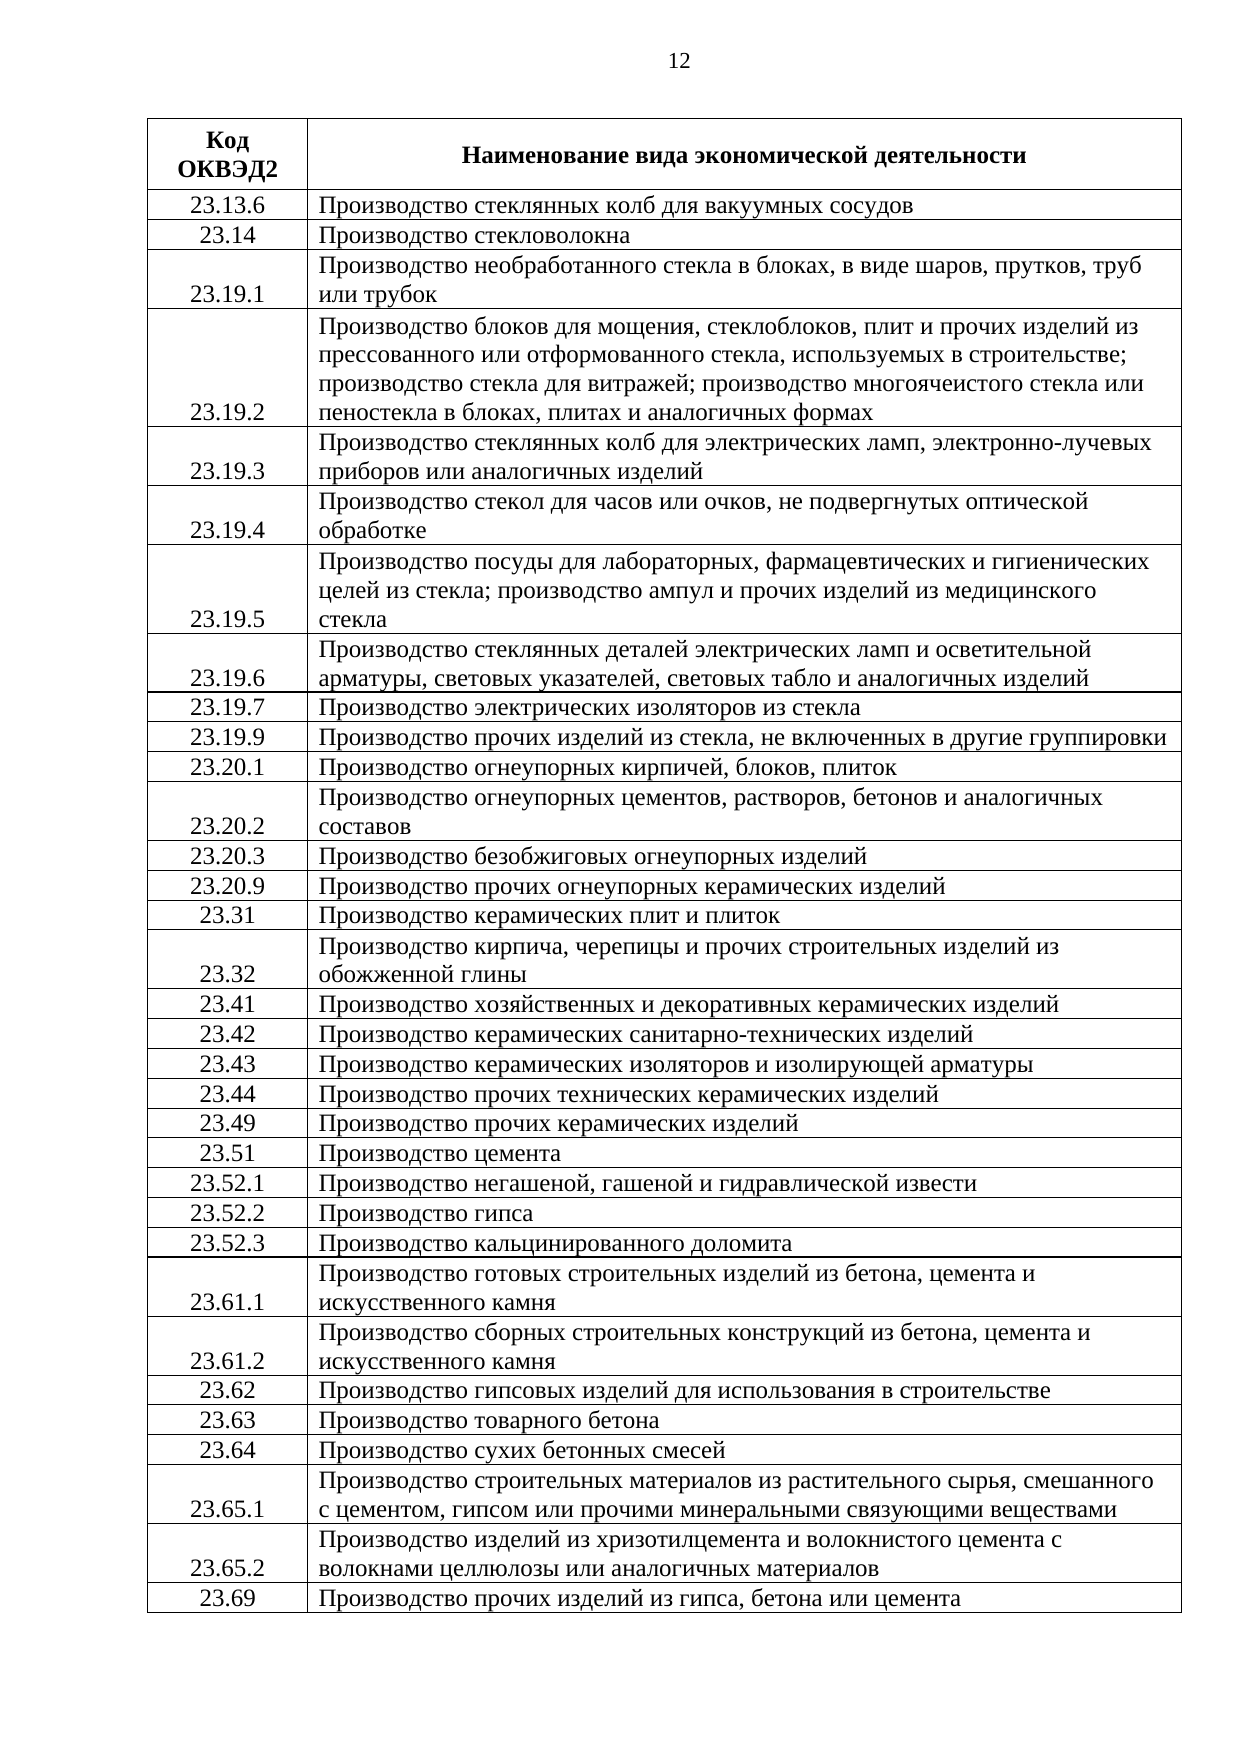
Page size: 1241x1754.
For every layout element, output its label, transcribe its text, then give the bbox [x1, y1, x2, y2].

table_cell Производство огнеупорных кирпичей, блоков, плиток [308, 752, 1181, 781]
table_cell 23.32 [148, 930, 307, 988]
table_cell 23.20.2 [148, 782, 307, 840]
table_cell Производство стеклянных колб для электрических ламп, электронно-лучевых приборов или аналогичных изделий [308, 427, 1181, 485]
table_cell Производство сухих бетонных смесей [308, 1435, 1181, 1464]
table_cell 23.61.1 [148, 1258, 307, 1316]
table_cell 23.19.7 [148, 693, 307, 721]
table_cell Производство гипса [308, 1198, 1181, 1227]
table_cell Производство керамических плит и плиток [308, 901, 1181, 929]
table_cell 23.19.9 [148, 722, 307, 751]
table_cell Производство негашеной, гашеной и гидравлической извести [308, 1168, 1181, 1197]
table_header Код ОКВЭД2 [148, 119, 307, 189]
table_cell Производство гипсовых изделий для использования в строительстве [308, 1376, 1181, 1404]
table_cell 23.69 [148, 1583, 307, 1612]
table_cell 23.20.9 [148, 871, 307, 899]
table_cell Производство хозяйственных и декоративных керамических изделий [308, 989, 1181, 1018]
table_cell Производство стеклянных колб для вакуумных сосудов [308, 190, 1181, 219]
table_cell 23.49 [148, 1109, 307, 1137]
table_cell 23.52.1 [148, 1168, 307, 1197]
table_cell 23.19.3 [148, 427, 307, 485]
table_cell 23.20.3 [148, 841, 307, 870]
table_cell Производство электрических изоляторов из стекла [308, 693, 1181, 721]
table_cell Производство безобжиговых огнеупорных изделий [308, 841, 1181, 870]
table_cell 23.44 [148, 1079, 307, 1107]
table_cell Производство сборных строительных конструкций из бетона, цемента и искусственного камня [308, 1317, 1181, 1374]
table_cell 23.41 [148, 989, 307, 1018]
table_cell Производство прочих керамических изделий [308, 1109, 1181, 1137]
table_cell 23.61.2 [148, 1317, 307, 1374]
table_cell 23.52.2 [148, 1198, 307, 1227]
table_cell 23.31 [148, 901, 307, 929]
table_cell Производство прочих изделий из стекла, не включенных в другие группировки [308, 722, 1181, 751]
table_cell Производство стеклянных деталей электрических ламп и осветительной арматуры, световых указателей, световых табло и аналогичных изделий [308, 634, 1181, 691]
table_cell 23.52.3 [148, 1228, 307, 1256]
table_cell Производство керамических изоляторов и изолирующей арматуры [308, 1049, 1181, 1078]
table_cell Производство посуды для лабораторных, фармацевтических и гигиенических целей из стекла; производство ампул и прочих изделий из медицинского стекла [308, 545, 1181, 632]
table_cell 23.65.1 [148, 1465, 307, 1523]
table_cell Производство стекловолокна [308, 220, 1181, 248]
table_cell Производство кирпича, черепицы и прочих строительных изделий из обожженной глины [308, 930, 1181, 988]
table_cell 23.20.1 [148, 752, 307, 781]
table_cell 23.64 [148, 1435, 307, 1464]
table_cell 23.14 [148, 220, 307, 248]
table_cell Производство цемента [308, 1138, 1181, 1167]
table_cell Производство изделий из хризотилцемента и волокнистого цемента с волокнами целлюлозы или аналогичных материалов [308, 1524, 1181, 1582]
table_cell Производство прочих изделий из гипса, бетона или цемента [308, 1583, 1181, 1612]
table_cell 23.63 [148, 1405, 307, 1434]
table_cell Производство товарного бетона [308, 1405, 1181, 1434]
table_cell 23.19.4 [148, 486, 307, 544]
table_cell 23.65.2 [148, 1524, 307, 1582]
table_cell Производство кальцинированного доломита [308, 1228, 1181, 1256]
table_cell 23.19.5 [148, 545, 307, 632]
table_cell Производство огнеупорных цементов, растворов, бетонов и аналогичных составов [308, 782, 1181, 840]
table_cell 23.19.6 [148, 634, 307, 691]
table_cell 23.13.6 [148, 190, 307, 219]
table_cell Производство стекол для часов или очков, не подвергнутых оптической обработке [308, 486, 1181, 544]
table_cell 23.19.2 [148, 309, 307, 426]
table_header Наименование вида экономической деятельности [308, 119, 1181, 189]
table_cell 23.19.1 [148, 250, 307, 308]
table_cell Производство необработанного стекла в блоках, в виде шаров, прутков, труб или трубок [308, 250, 1181, 308]
table_cell Производство прочих технических керамических изделий [308, 1079, 1181, 1107]
table_cell 23.43 [148, 1049, 307, 1078]
table_cell 23.62 [148, 1376, 307, 1404]
table_cell 23.51 [148, 1138, 307, 1167]
table_cell Производство строительных материалов из растительного сырья, смешанного с цементом, гипсом или прочими минеральными связующими веществами [308, 1465, 1181, 1523]
table_cell 23.42 [148, 1019, 307, 1048]
table_cell Производство прочих огнеупорных керамических изделий [308, 871, 1181, 899]
table_cell Производство готовых строительных изделий из бетона, цемента и искусственного камня [308, 1258, 1181, 1316]
table_cell Производство керамических санитарно-технических изделий [308, 1019, 1181, 1048]
table_cell Производство блоков для мощения, стеклоблоков, плит и прочих изделий из прессованного или отформованного стекла, используемых в строительстве; производство стекла для витражей; производство многоячеистого стекла или пеностекла в блоках, плитах и аналогичных формах [308, 309, 1181, 426]
